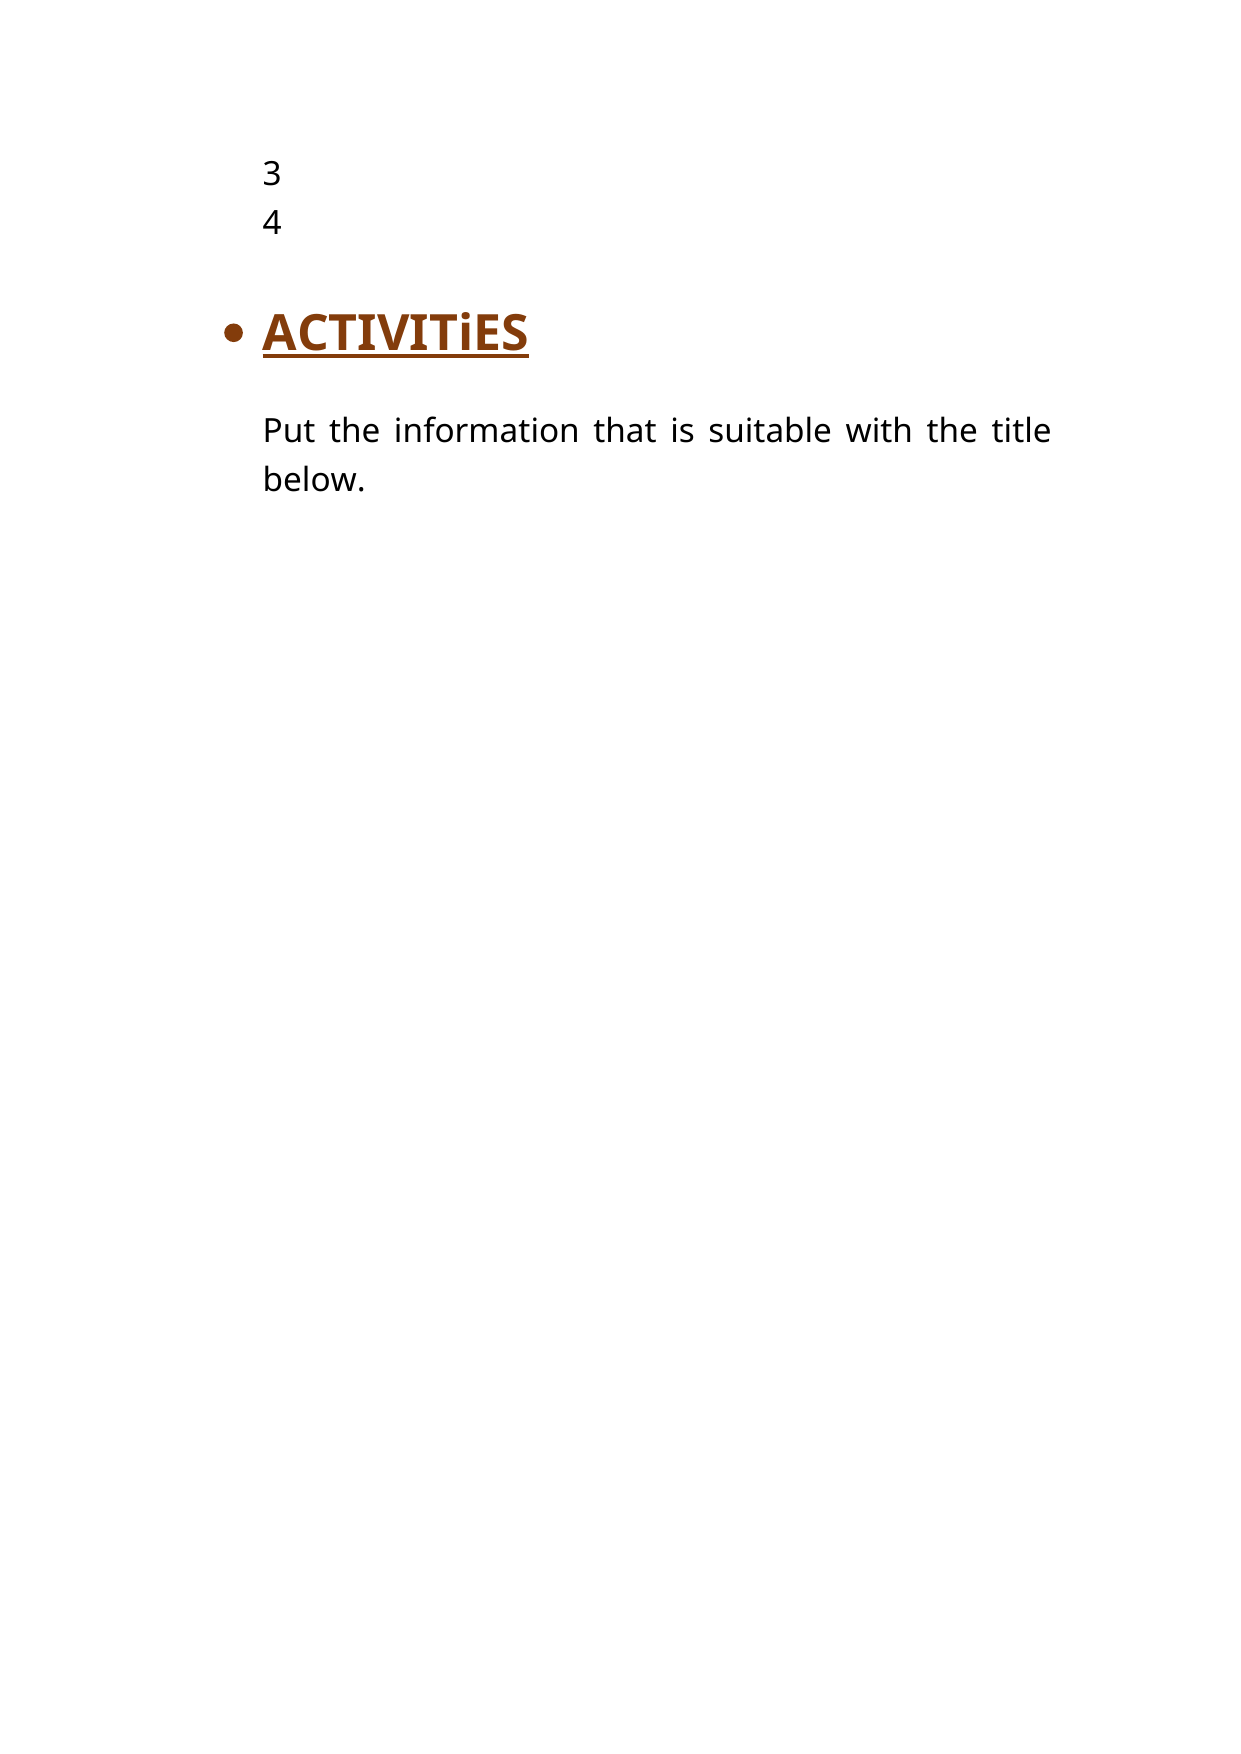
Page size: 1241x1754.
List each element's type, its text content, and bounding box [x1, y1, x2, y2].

list ACTIVITiES [225, 297, 1053, 365]
list 4 [262, 199, 1053, 244]
list Put the information that is suitable with the title below. [262, 407, 1053, 502]
list 3 [262, 150, 1053, 195]
